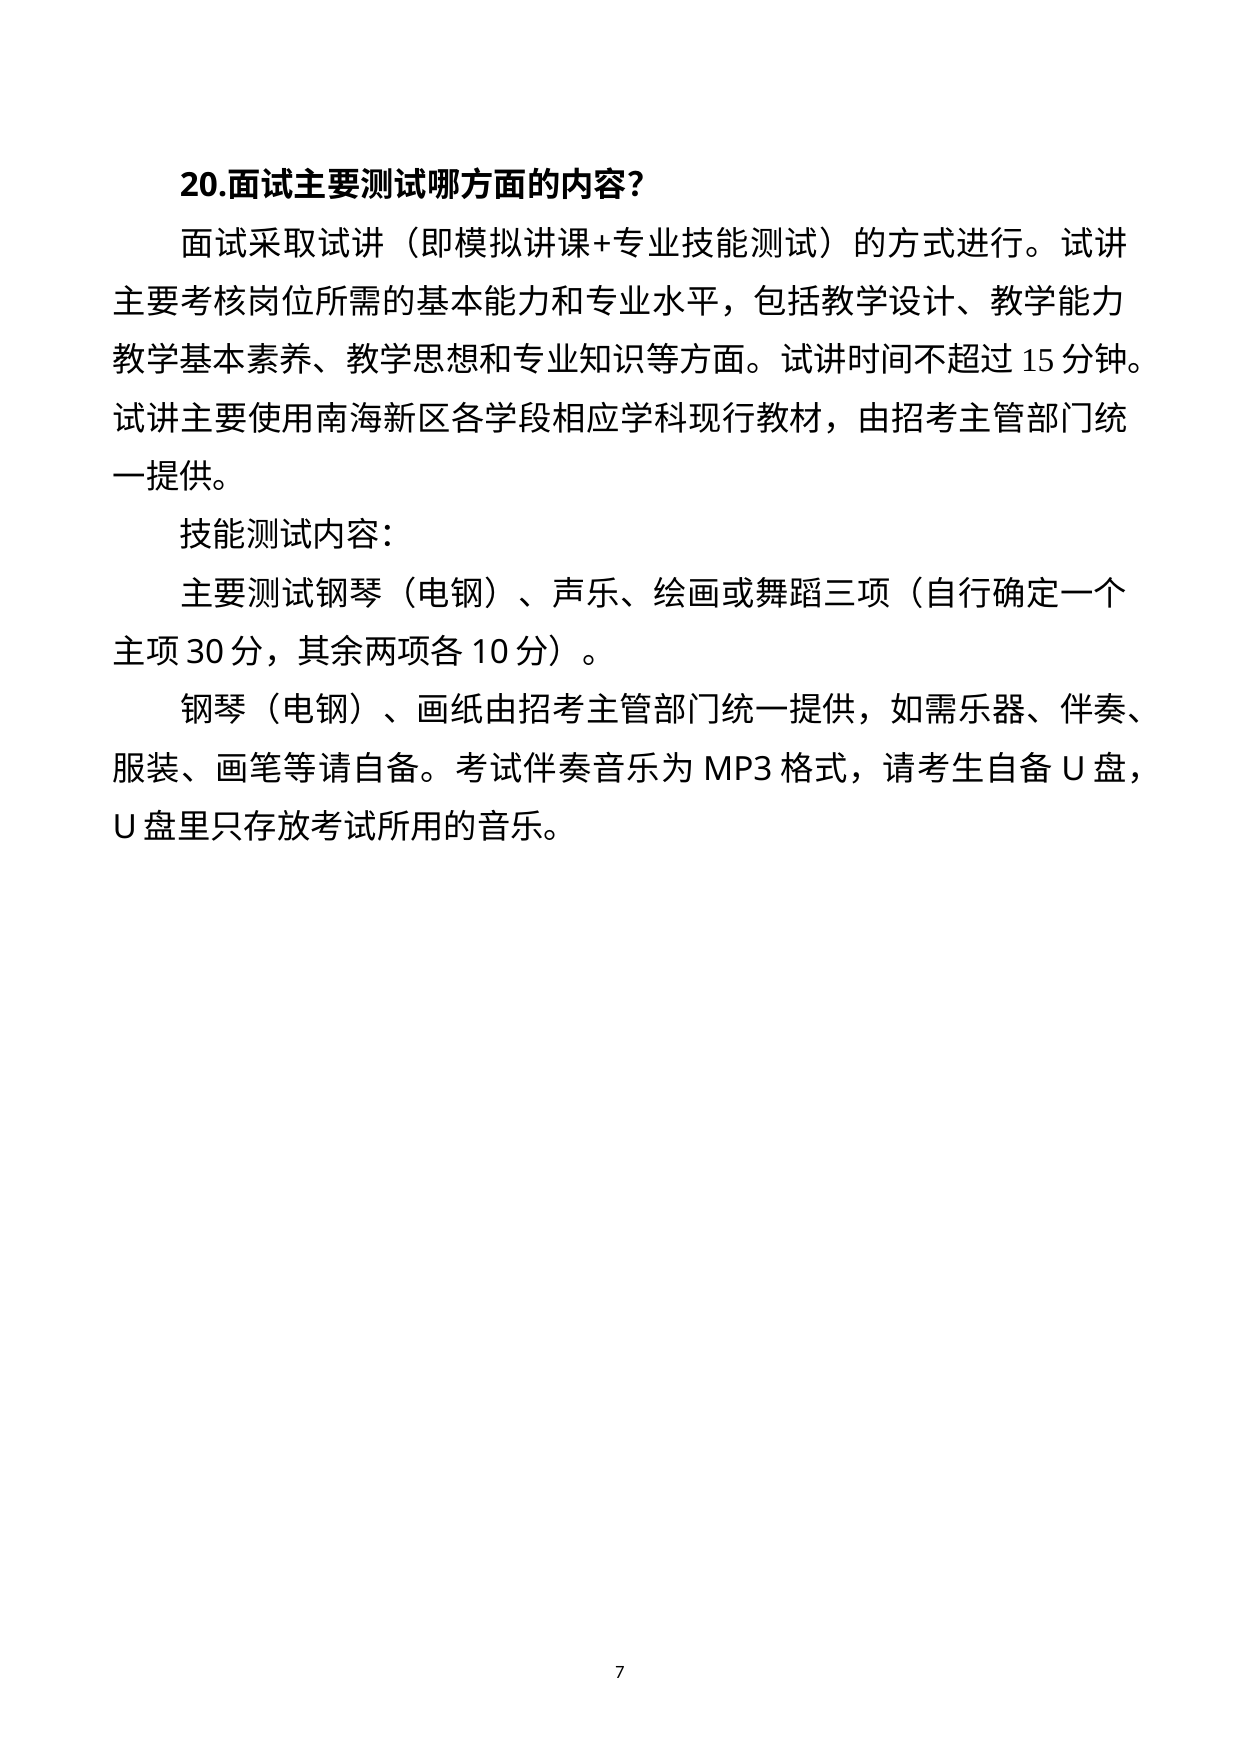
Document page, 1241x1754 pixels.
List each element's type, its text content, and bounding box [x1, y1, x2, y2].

text 主要测试钢琴（电钢）、声乐、绘画或舞蹈三项（自行确定一个主项30分，其余两项各10分）。 [112, 558, 1128, 675]
text 技能测试内容： [112, 500, 1128, 558]
text 20.面试主要测试哪方面的内容？ [112, 150, 1128, 208]
text 钢琴（电钢）、画纸由招考主管部门统一提供，如需乐器、伴奏、服装、画笔等请自备。考试伴奏音乐为MP3格式，请考生自备U盘，U盘里只存放考试所用的音乐。 [112, 675, 1128, 850]
text 面试采取试讲（即模拟讲课+专业技能测试）的方式进行。试讲主要考核岗位所需的基本能力和专业水平，包括教学设计、教学能力、教学基本素养、教学思想和专业知识等方面。试讲时间不超过15分钟。试讲主要使用南海新区各学段相应学科现行教材，由招考主管部门统一提供。 [112, 208, 1128, 500]
